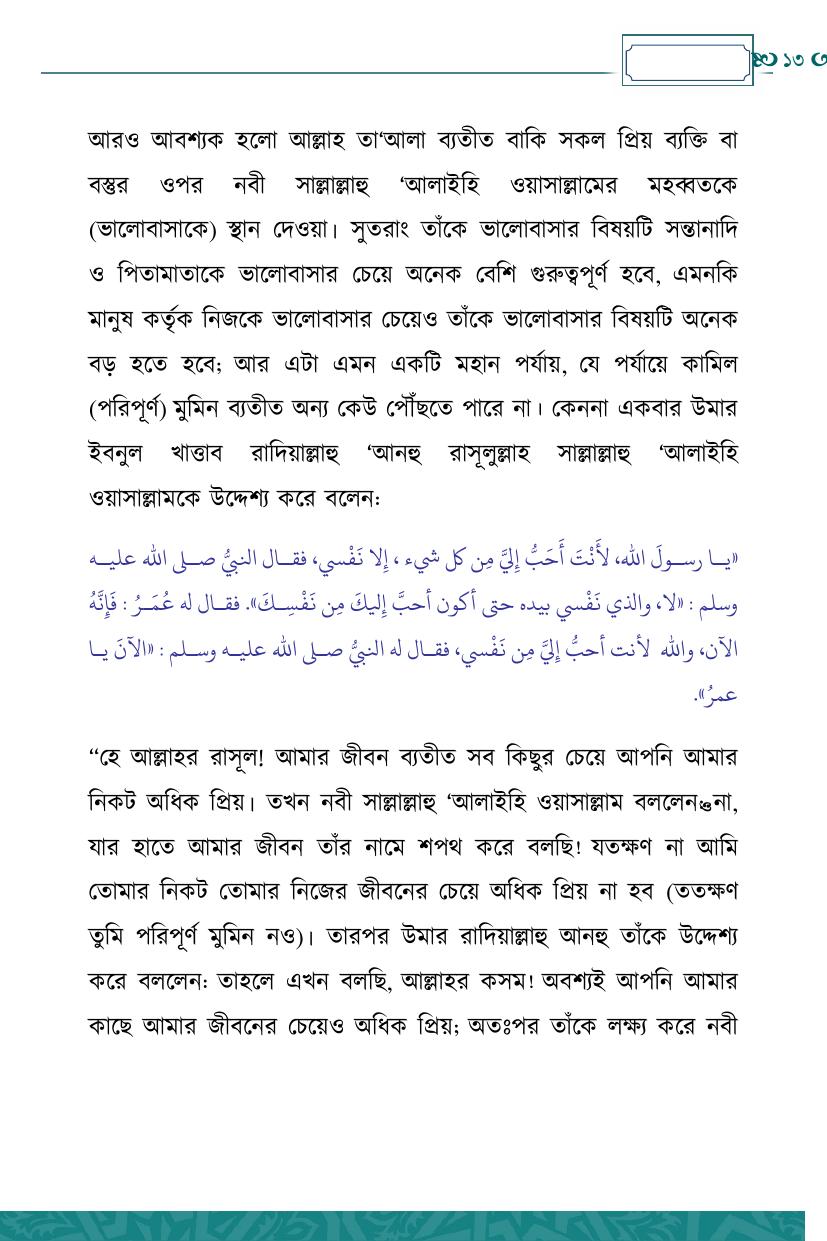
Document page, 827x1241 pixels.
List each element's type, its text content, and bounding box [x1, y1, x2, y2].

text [89, 735, 738, 1045]
text আরও আবশ্যক হলো আল্লাহ তা‘আলা ব্যতীত বাকি সকল প্রিয় ব্যক্তি বা বস্তুর ওপর নবী সাল্লাল্লাহু ‘আলাইহি ওয়াসাল্লামের মহব্বতকে (ভালোবাসাকে) স্থান দেওয়া। সুতরাং তাঁকে ভালোবাসার বিষয়টি সন্তানাদি ও পিতামাতাকে ভালোবাসার চেয়ে অনেক বেশি গুরুত্বপূর্ণ হবে, এমনকি মানুষ কর্তৃক নিজকে ভালোবাসার চেয়েও তাঁকে ভালোবাসার বিষয়টি অনেক বড় হতে হবে; আর এটা এমন একটি মহান পর্যায়, যে পর্যায়ে কামিল (পরিপূর্ণ) মুমিন ব্যতীত অন্য কেউ পৌঁছতে পারে না। কেননা একবার উমার ইবনুল খাত্তাব রাদিয়াল্লাহু ‘আনহু রাসূলুল্লাহ সাল্লাল্লাহু ‘আলাইহি ওয়াসাল্লামকে উদ্দেশ্য করে বলেন: [89, 118, 738, 517]
picture [0, 1211, 805, 1241]
text «يا رسولَ الله، لأَنْتَ أَحَبُّ إِليَّ مِن كل شيء ، إِلا نَفْسي، فقال النبيُّ صلى الله عليه وسلم : «لا، والذي نَفْسي بيده حتى أكون أحبَّ إِليكَ مِن نَفْسِكَ». فقال له عُمَرُ : فَإِنَّهُ الآن، والله لأنت أحبُّ إِليَّ مِن نَفْسي، فقال له النبيُّ صلى الله عليه وسلم : «الآنَ يا عمرُ». [89, 537, 738, 715]
